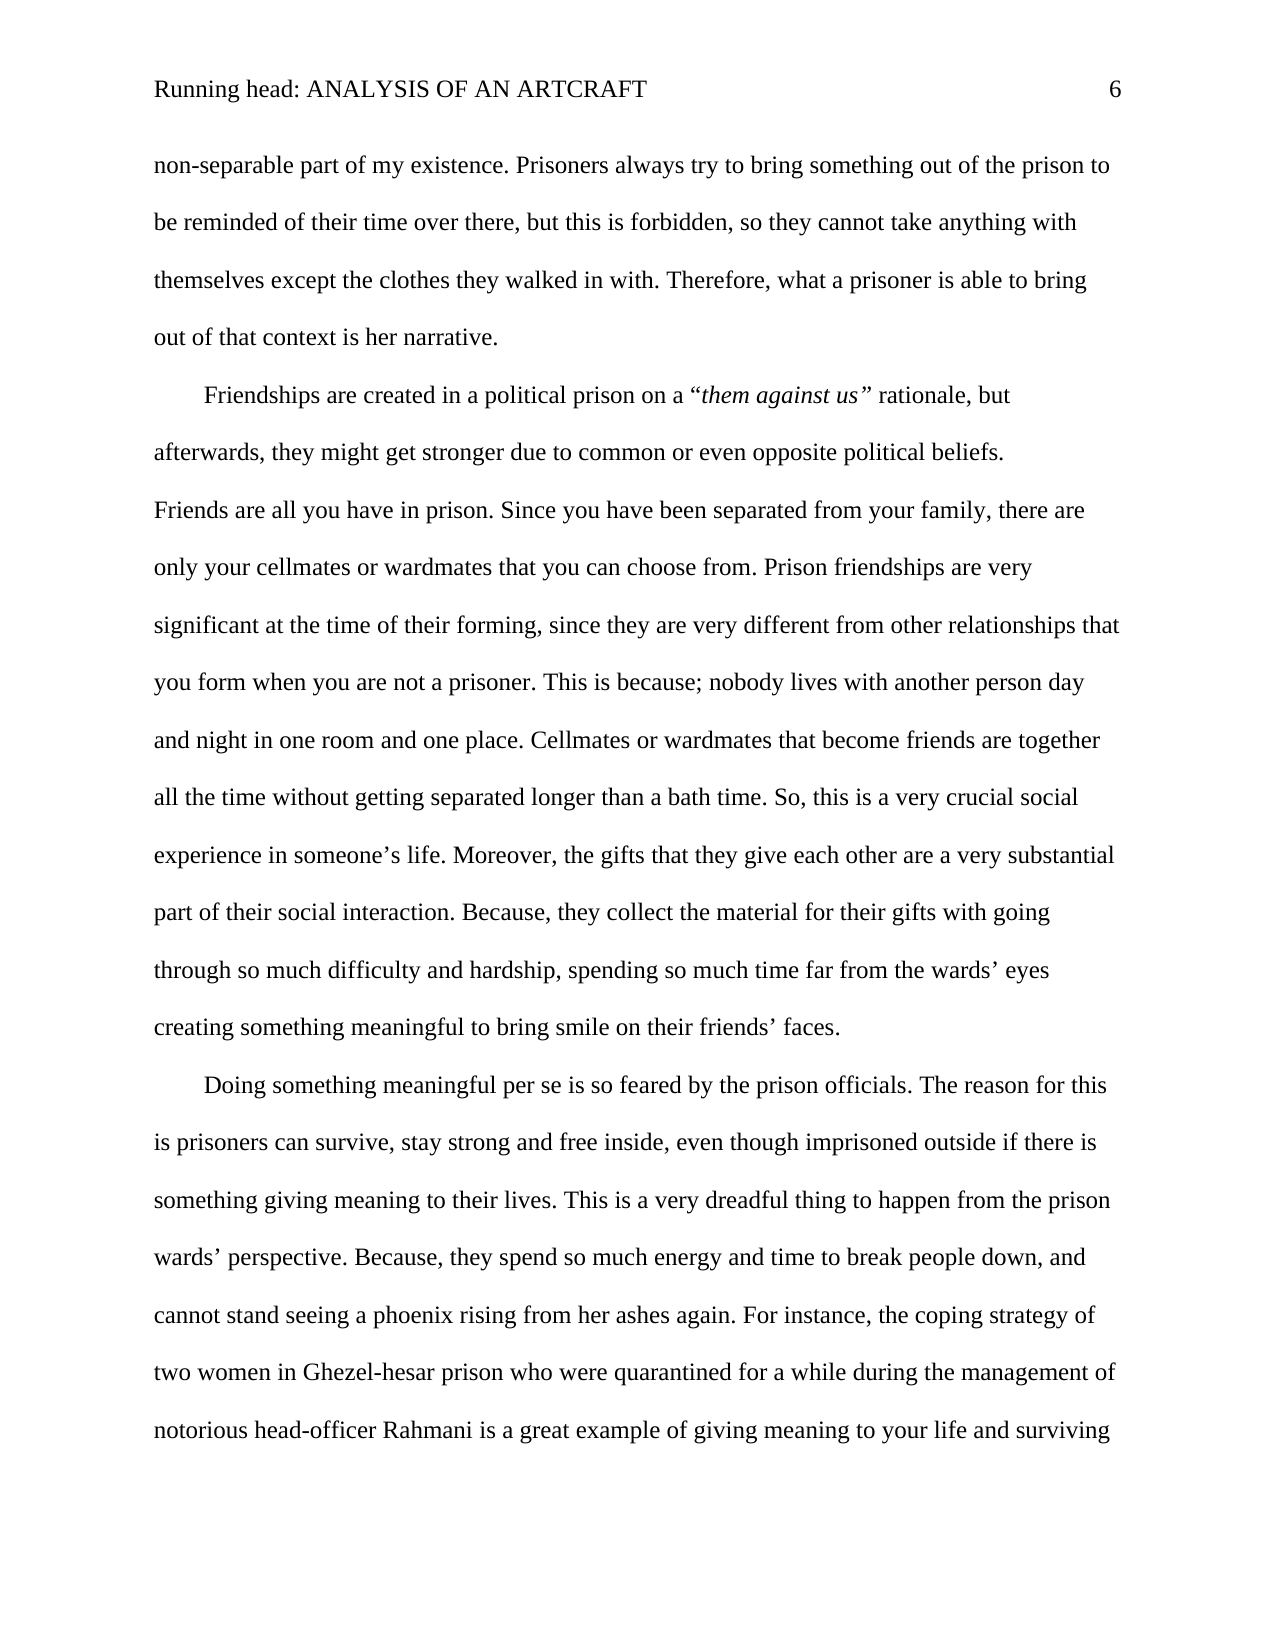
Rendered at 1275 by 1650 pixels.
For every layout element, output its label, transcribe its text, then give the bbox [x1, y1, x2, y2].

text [153, 150, 1121, 351]
text Friends are all you have in prison. Since you have been separated from your family, there are only your cellmates or wardmates that you can choose from. Prison friendships are very significant at the time of their forming, since they are very different from other relationships that you form when you are not a prisoner. This is because; nobody lives with another person day and night in one room and one place. Cellmates or wardmates that become friends are together all the time without getting separated longer than a bath time. So, this is a very crucial social experience in someone’s life. Moreover, the gifts that they give each other are a very substantial part of their social interaction. Because, they collect the material for their gifts with going through so much difficulty and hardship, spending so much time far from the wards’ eyes creating something meaningful to bring smile on their friends’ faces. [153, 495, 1121, 1041]
text Friendships are created in a political prison on a “them against us” rationale, but afterwards, they might get stronger due to common or even opposite political beliefs. [153, 380, 1121, 466]
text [153, 1070, 1121, 1444]
